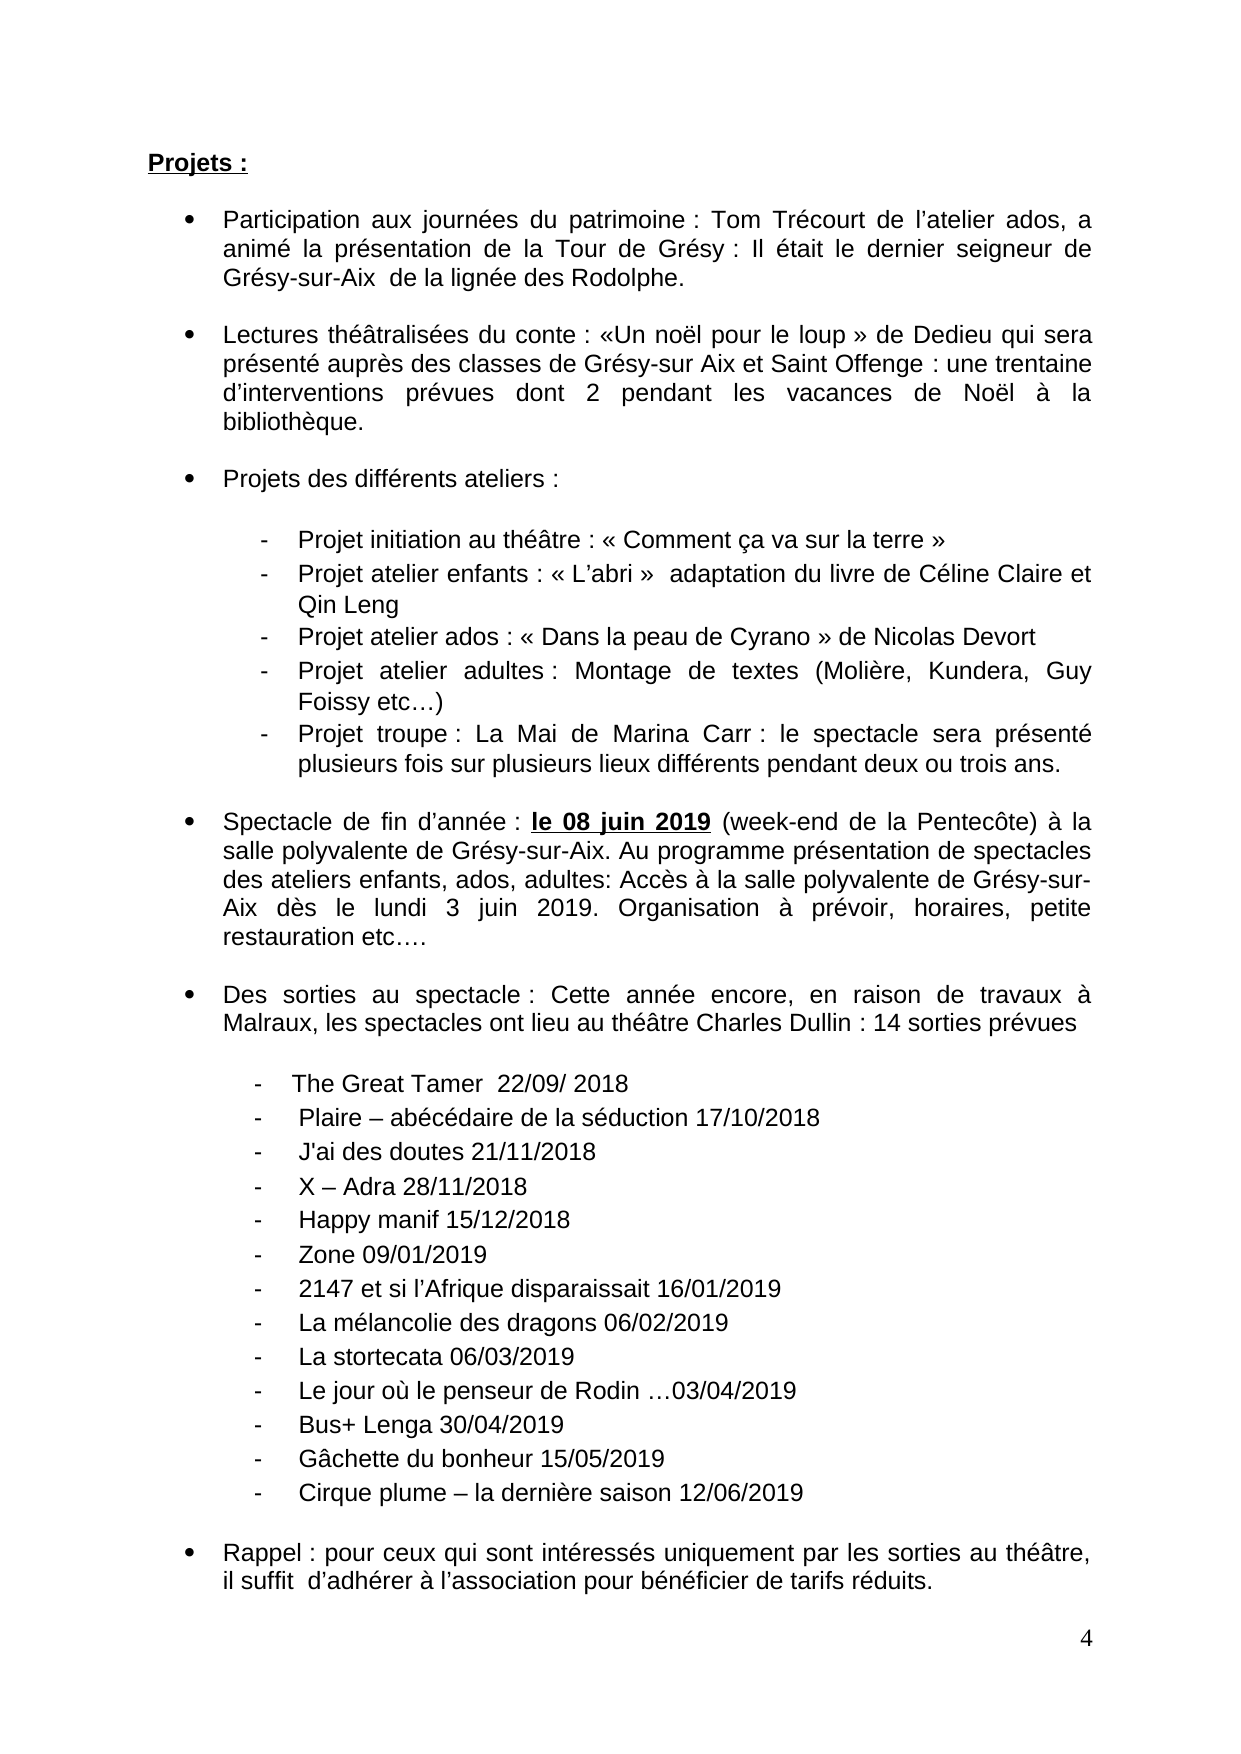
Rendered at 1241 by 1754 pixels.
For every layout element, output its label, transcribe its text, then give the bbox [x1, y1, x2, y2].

list Projet troupe : La Mai de Marina Carr : le spectacle sera présenté plusieurs fois sur plusieurs lieux différents pendant deux ou trois ans. [260, 715, 1093, 778]
list Lectures théâtralisées du conte : «Un noël pour le loup » de Dedieu qui sera présenté auprès des classes de Grésy-sur Aix et Saint Offenge : une trentaine d’interventions prévues dont 2 pendant les vacances de Noël à la bibliothèque. [185, 320, 1093, 435]
list Spectacle de fin d’année : le 08 juin 2019 (week-end de la Pentecôte) à la salle polyvalente de Grésy-sur-Aix. Au programme présentation de spectacles des ateliers enfants, ados, adultes: Accès à la salle polyvalente de Grésy-sur-Aix dès le lundi 3 juin 2019. Organisation à prévoir, horaires, petite restauration etc…. [185, 807, 1093, 951]
list Le jour où le penseur de Rodin …03/04/2019 [254, 1372, 1093, 1407]
list X – Adra 28/11/2018 [254, 1168, 1093, 1202]
list J'ai des doutes 21/11/2018 [254, 1134, 1093, 1168]
list Gâchette du bonheur 15/05/2019 [254, 1441, 1093, 1475]
list La stortecata 06/03/2019 [254, 1338, 1093, 1372]
list Projet initiation au théâtre : « Comment ça va sur la terre » [260, 522, 1093, 556]
list Zone 09/01/2019 [254, 1236, 1093, 1270]
list Plaire – abécédaire de la séduction 17/10/2018 [254, 1100, 1093, 1134]
list Participation aux journées du patrimoine : Tom Trécourt de l’atelier ados, a animé la présentation de la Tour de Grésy : Il était le dernier seigneur de Grésy-sur-Aix de la lignée des Rodolphe. [185, 205, 1093, 291]
list Rappel : pour ceux qui sont intéressés uniquement par les sorties au théâtre, il suffit d’adhérer à l’association pour bénéficier de tarifs réduits. [185, 1537, 1093, 1595]
list Projet atelier adultes : Montage de textes (Molière, Kundera, Guy Foissy etc…) [260, 653, 1093, 715]
list Des sorties au spectacle : Cette année encore, en raison de travaux à Malraux, les spectacles ont lieu au théâtre Charles Dullin : 14 sorties prévues [185, 979, 1093, 1037]
list The Great Tamer 22/09/ 2018 [254, 1066, 1093, 1100]
text Projets : [148, 148, 1093, 176]
list Cirque plume – la dernière saison 12/06/2019 [254, 1475, 1093, 1509]
list La mélancolie des dragons 06/02/2019 [254, 1304, 1093, 1338]
list 2147 et si l’Afrique disparaissait 16/01/2019 [254, 1270, 1093, 1304]
list Happy manif 15/12/2018 [254, 1202, 1093, 1236]
list Projet atelier ados : « Dans la peau de Cyrano » de Nicolas Devort [260, 618, 1093, 653]
list Projet atelier enfants : « L’abri » adaptation du livre de Céline Claire et Qin Leng [260, 556, 1093, 618]
list Projets des différents ateliers : [185, 464, 1093, 493]
list Bus+ Lenga 30/04/2019 [254, 1407, 1093, 1441]
